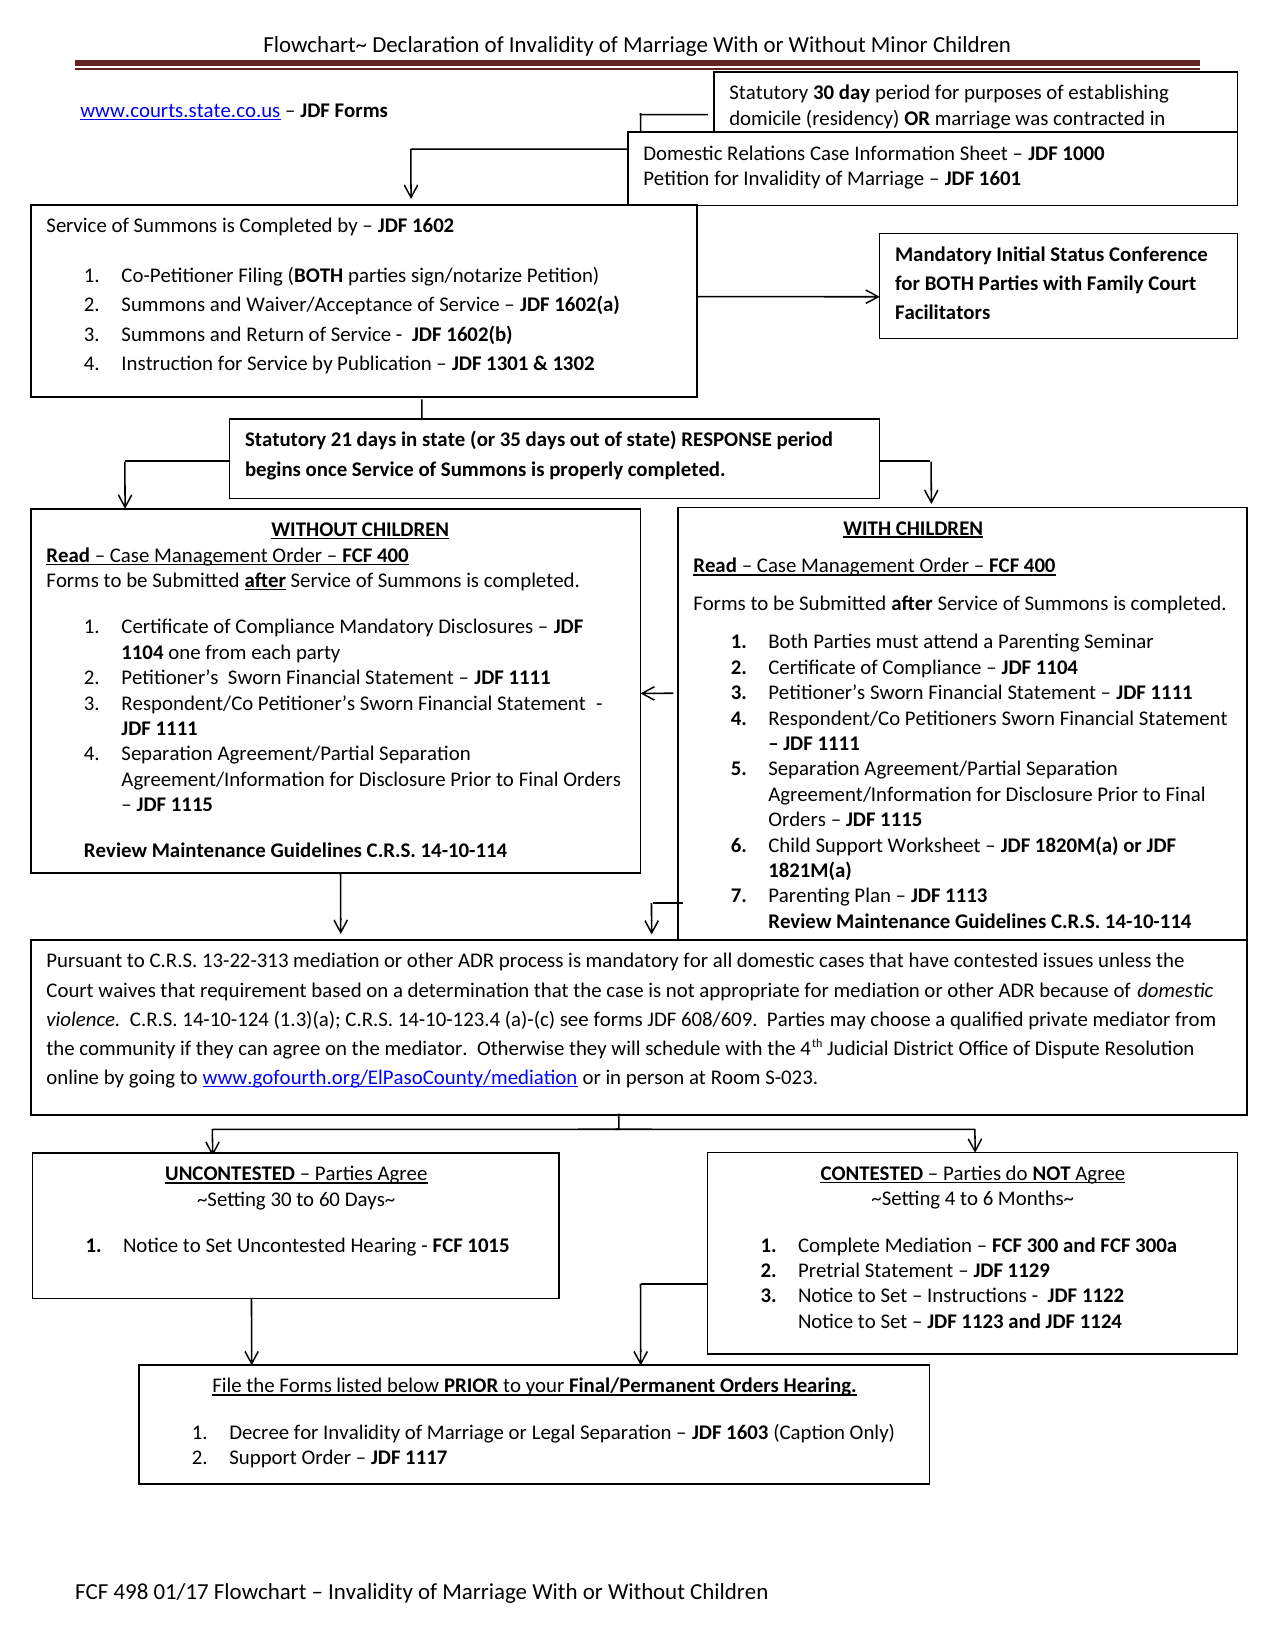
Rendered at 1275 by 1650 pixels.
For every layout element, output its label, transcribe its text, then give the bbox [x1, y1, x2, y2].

text www.courts.state.co.us – JDF Forms [75, 97, 713, 123]
